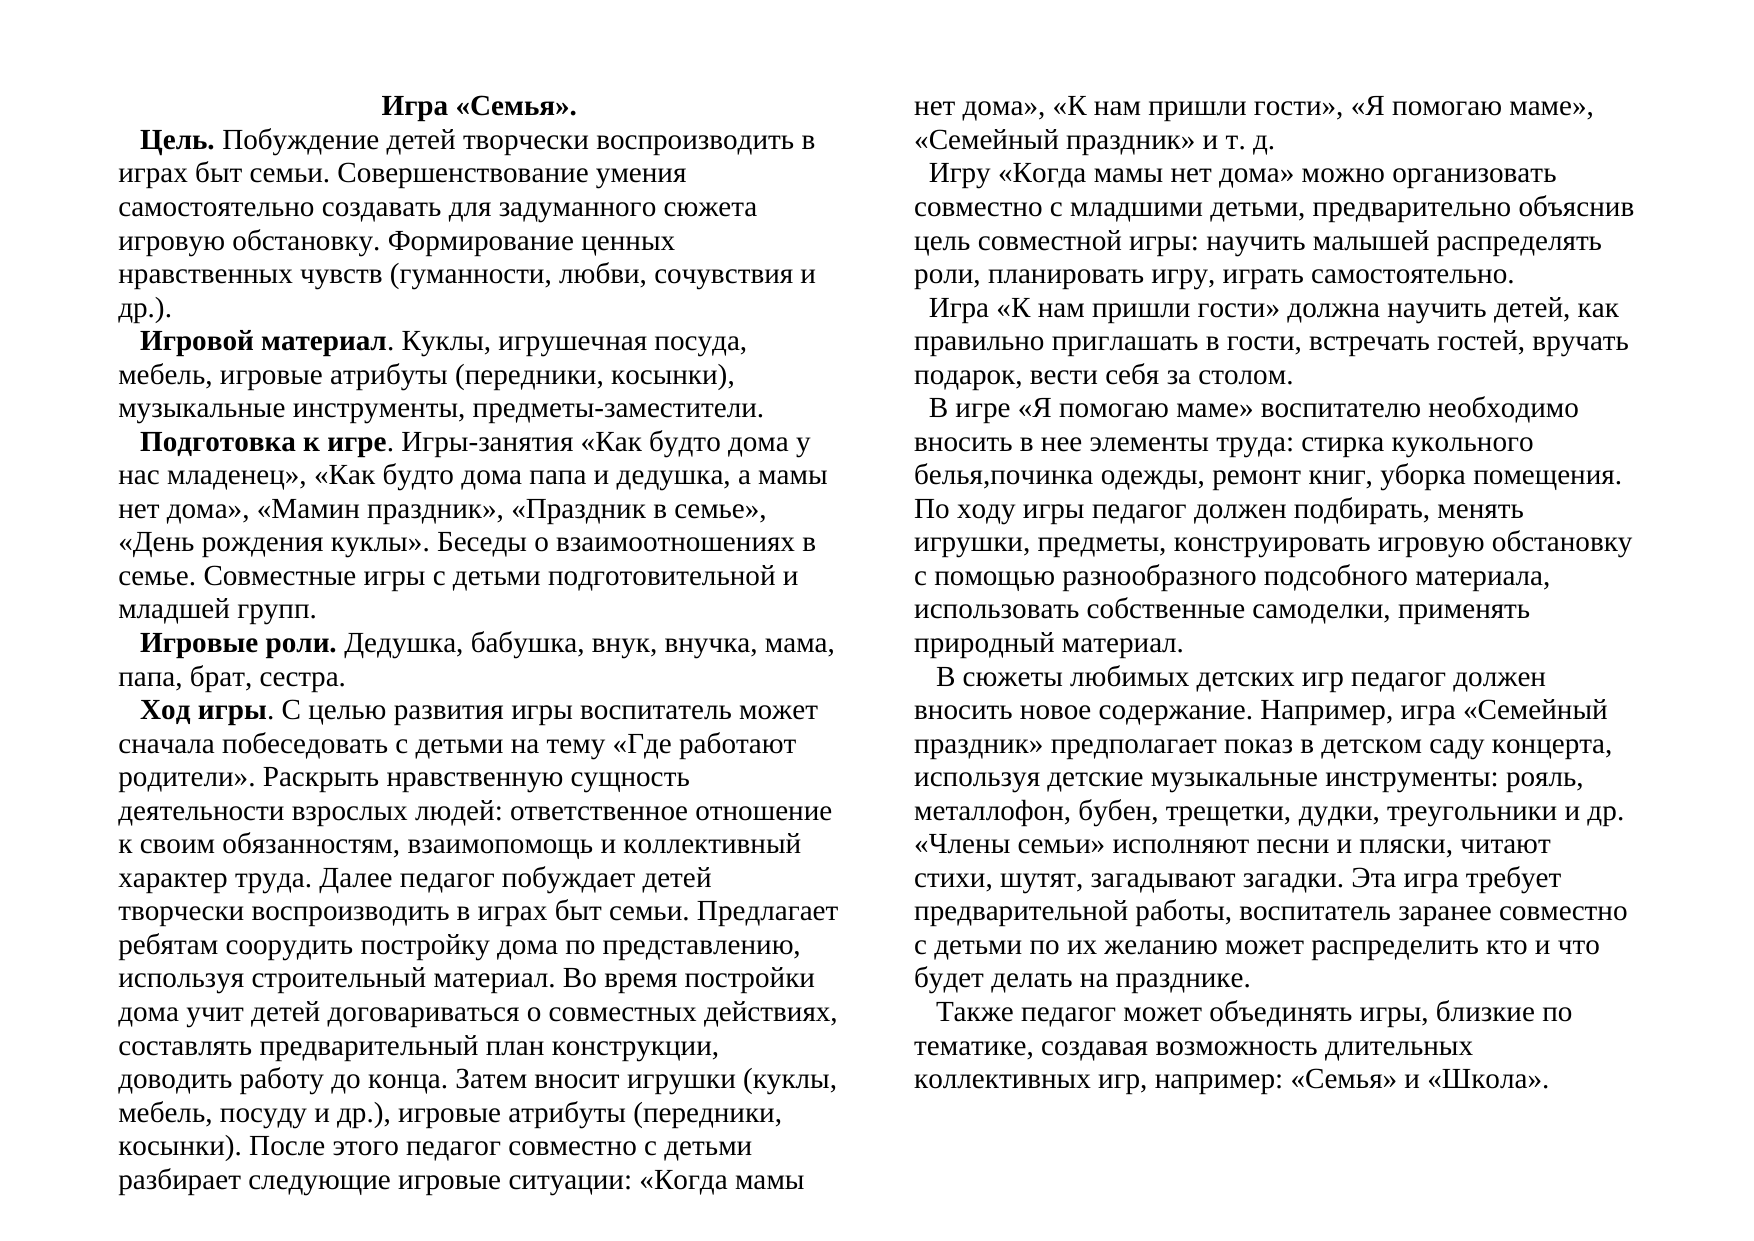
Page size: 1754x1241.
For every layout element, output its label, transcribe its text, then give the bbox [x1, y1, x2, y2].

text Игра «К нам пришли гости» должна научить детей, как правильно приглашать в гости, встречать гостей, вручать подарок, вести себя за столом. [914, 290, 1636, 390]
text В сюжеты любимых детских игр педагог должен вносить новое содержание. Например, игра «Семейный праздник» предполагает показ в детском саду концерта, используя детские музыкальные инструменты: рояль, металлофон, бубен, трещетки, дудки, треугольники и др. «Члены семьи» исполняют песни и пляски, читают стихи, шутят, загадывают загадки. Эта игра требует предварительной работы, воспитатель заранее совместно с детьми по их желанию может распределить кто и что будет делать на празднике. [914, 659, 1636, 994]
text Также педагог может объединять игры, близкие по тематике, создавая возможность длительных коллективных игр, например: «Семья» и «Школа». [914, 994, 1636, 1095]
text В игре «Я помогаю маме» воспитателю необходимо вносить в нее элементы труда: стирка кукольного белья,починка одежды, ремонт книг, уборка помещения. По ходу игры педагог должен подбирать, менять игрушки, предметы, конструировать игровую обстановку с помощью разнообразного подсобного материала, использовать собственные самоделки, применять природный материал. [914, 390, 1636, 659]
text Цель. Побуждение детей творчески воспроизводить в играх быт семьи. Совершенствование умения самостоятельно создавать для задуманного сюжета игровую обстановку. Формирование ценных нравственных чувств (гуманности, любви, сочувствия и др.). [118, 122, 840, 323]
text Игровые роли. Дедушка, бабушка, внук, внучка, мама, папа, брат, сестра. [118, 625, 840, 692]
text Игровой материал. Куклы, игрушечная посуда, мебель, игровые атрибуты (передники, косынки), музыкальные инструменты, предметы-заместители. [118, 323, 840, 424]
text Ход игры. С целью развития игры воспитатель может сначала побеседовать с детьми на тему «Где работают родители». Раскрыть нравственную сущность деятельности взрослых людей: ответственное отношение к своим обязанностям, взаимопомощь и коллективный характер труда. Далее педагог побуждает детей творчески воспроизводить в играх быт семьи. Предлагает ребятам соорудить постройку дома по представлению, используя строительный материал. Во время постройки дома учит детей договариваться о совместных действиях, составлять предварительный план конструкции, доводить работу до конца. Затем вносит игрушки (куклы, мебель, посуду и др.), игровые атрибуты (передники, косынки). После этого педагог совместно с детьми разбирает следующие игровые ситуации: «Когда мамы нет дома», «К нам пришли гости», «Я помогаю маме», «Семейный праздник» и т. д. [118, 692, 840, 1195]
text Игру «Когда мамы нет дома» можно организовать совместно с младшими детьми, предварительно объяснив цель совместной игры: научить малышей распределять роли, планировать игру, играть самостоятельно. [914, 156, 1636, 290]
text Подготовка к игре. Игры-занятия «Как будто дома у нас младенец», «Как будто дома папа и дедушка, а мамы нет дома», «Мамин праздник», «Праздник в семье», «День рождения куклы». Беседы о взаимоотношениях в семье. Совместные игры с детьми подготовительной и младшей групп. [118, 424, 840, 625]
text Игра «Семья». [118, 88, 840, 122]
